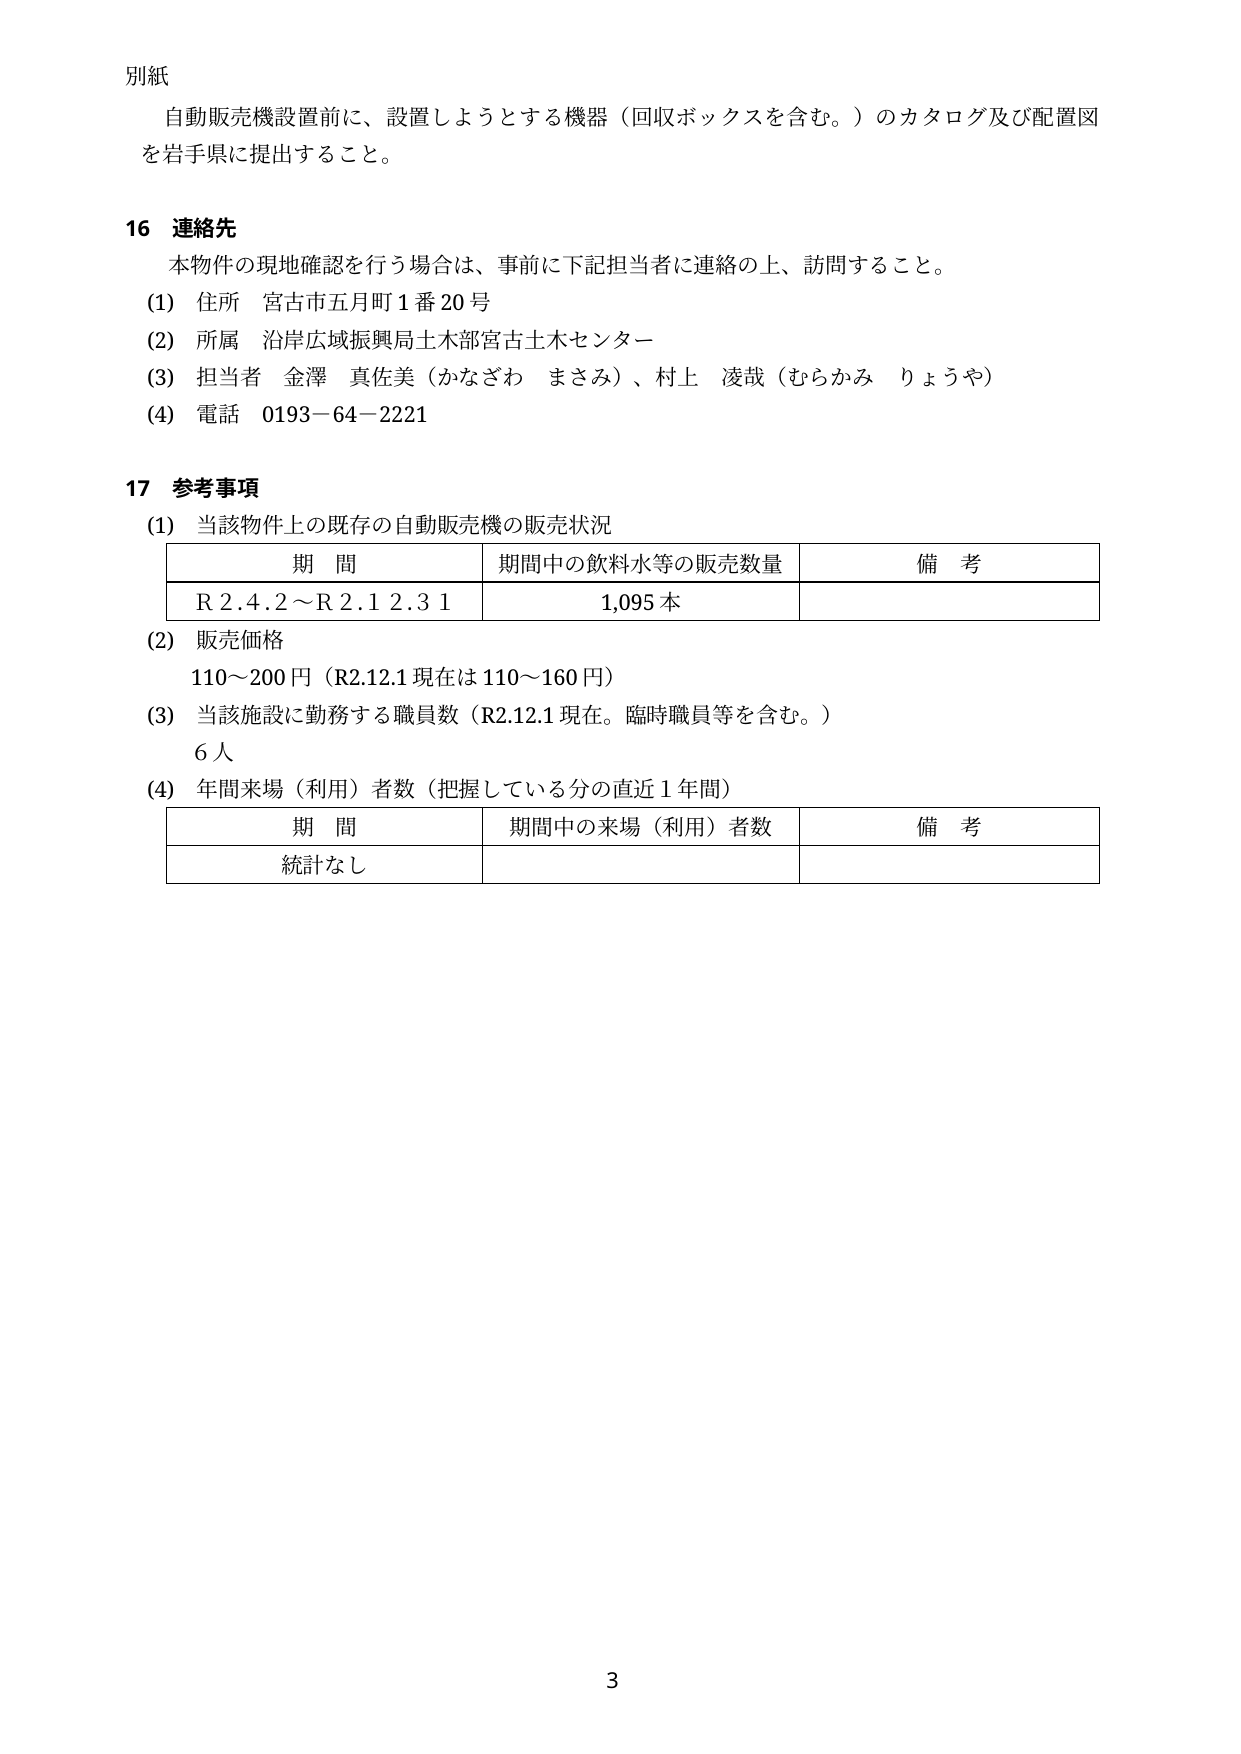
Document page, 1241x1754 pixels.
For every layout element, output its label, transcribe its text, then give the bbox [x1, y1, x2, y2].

text (1) 住所 宮古市五月町1番20号 [125, 283, 1099, 320]
text (1) 当該物件上の既存の自動販売機の販売状況 [125, 506, 1099, 543]
table_cell 統計なし [167, 846, 482, 883]
text (2) 所属 沿岸広域振興局土木部宮古土木センター [125, 320, 1099, 357]
text (3) 担当者 金澤 真佐美（かなざわ まさみ）、村上 凌哉（むらかみ りょうや） [125, 357, 1099, 394]
table_cell [483, 846, 799, 883]
table_cell [800, 846, 1099, 883]
text 本物件の現地確認を行う場合は、事前に下記担当者に連絡の上、訪問すること。 [125, 246, 1099, 283]
text (2) 販売価格 [136, 621, 1099, 658]
table_header 備 考 [800, 808, 1099, 845]
table_header 備 考 [800, 544, 1099, 581]
table_header 期間中の飲料水等の販売数量 [483, 544, 799, 581]
text 自動販売機設置前に、設置しようとする機器（回収ボックスを含む。）のカタログ及び配置図を岩手県に提出すること。 [96, 97, 1099, 171]
text ６人 [125, 732, 1099, 769]
text 16 連絡先 [125, 208, 1099, 246]
text (4) 電話 0193－64－2221 [125, 394, 1099, 432]
text (4) 年間来場（利用）者数（把握している分の直近１年間） [125, 769, 1099, 807]
table_cell 1,095本 [483, 583, 799, 619]
table_header 期間中の来場（利用）者数 [483, 808, 799, 845]
table_cell Ｒ２.４.２～Ｒ２.１２.３１ [167, 583, 482, 619]
table_header 期 間 [167, 544, 482, 581]
table_cell [800, 583, 1099, 619]
text 17 参考事項 [125, 469, 1099, 506]
text (3) 当該施設に勤務する職員数（R2.12.1現在。臨時職員等を含む。） [125, 695, 1099, 732]
table_header 期 間 [167, 808, 482, 845]
text 110～200円（R2.12.1現在は110～160円） [125, 658, 1099, 695]
